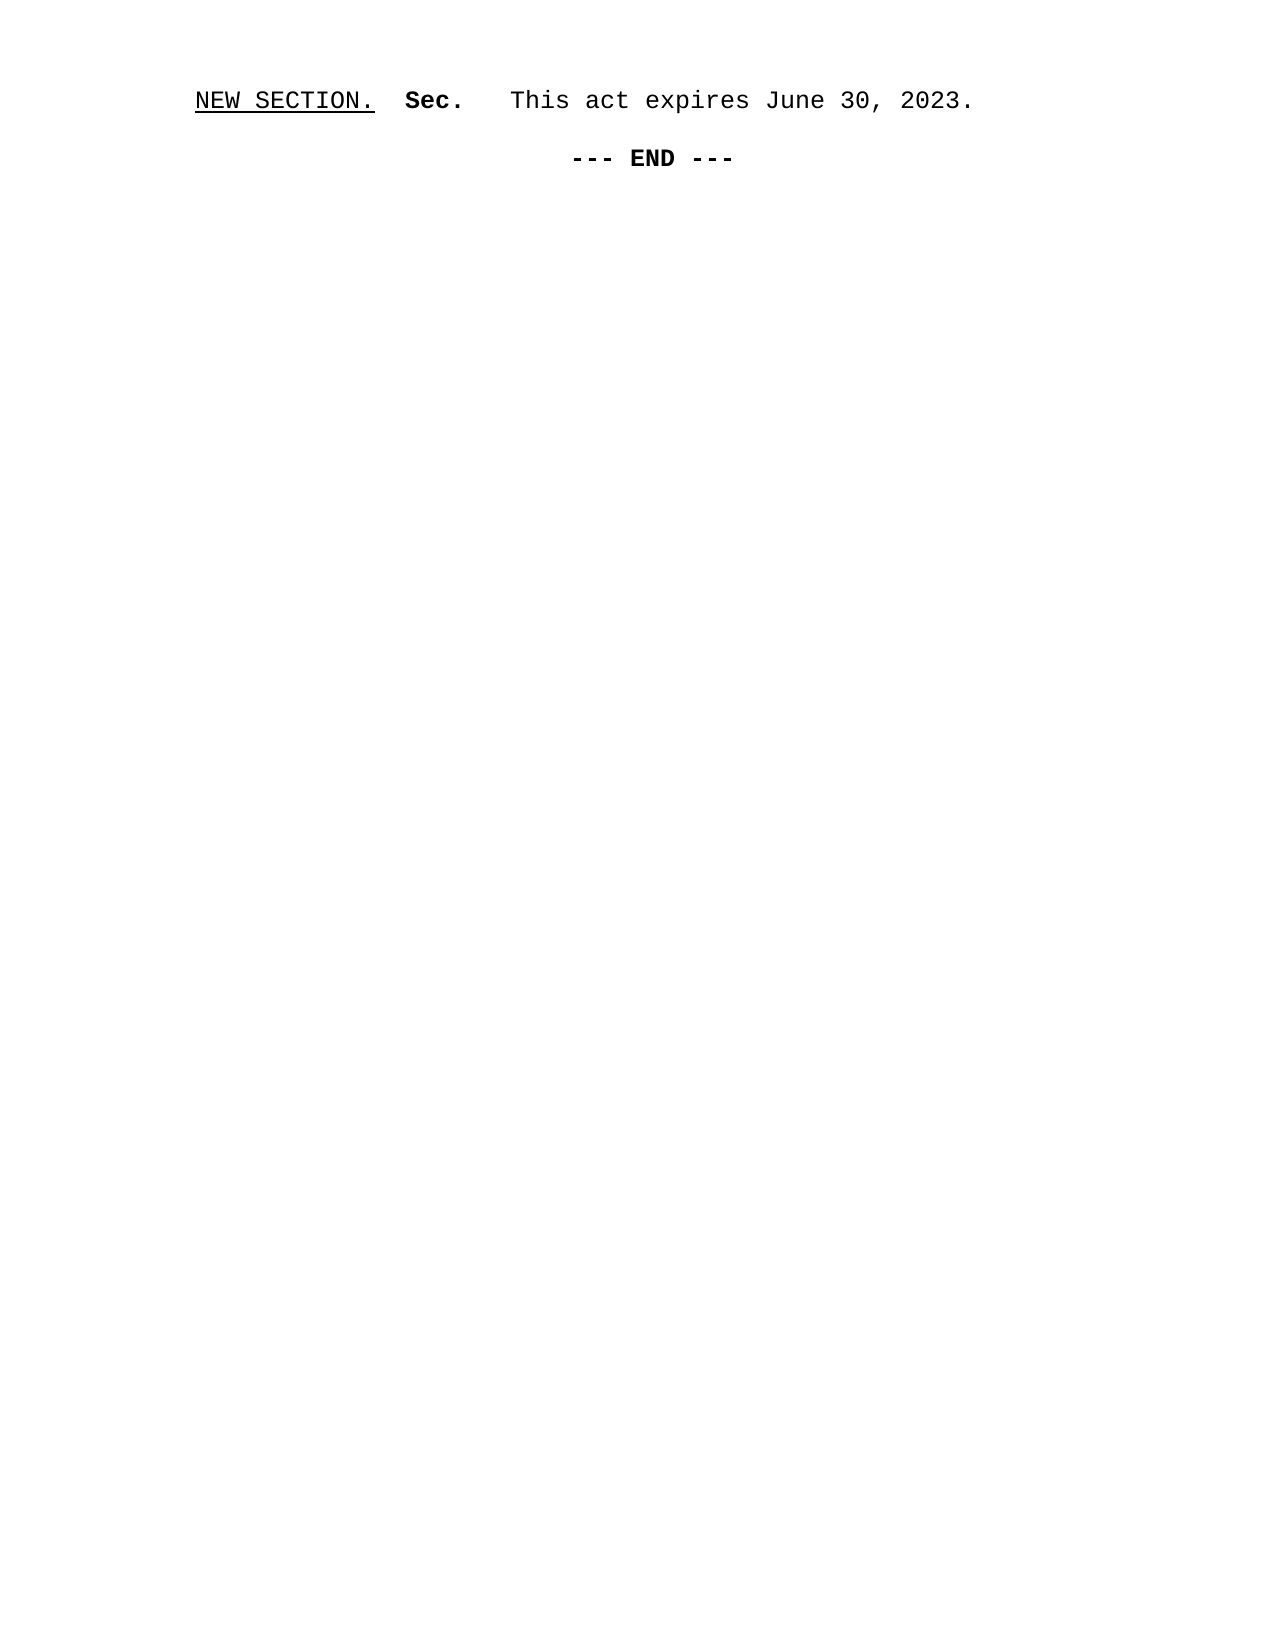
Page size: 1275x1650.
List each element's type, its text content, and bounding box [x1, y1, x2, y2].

text --- END --- [135, 146, 1170, 174]
text NEW SECTION. Sec. This act expires June 30, 2023. [135, 75, 1170, 117]
